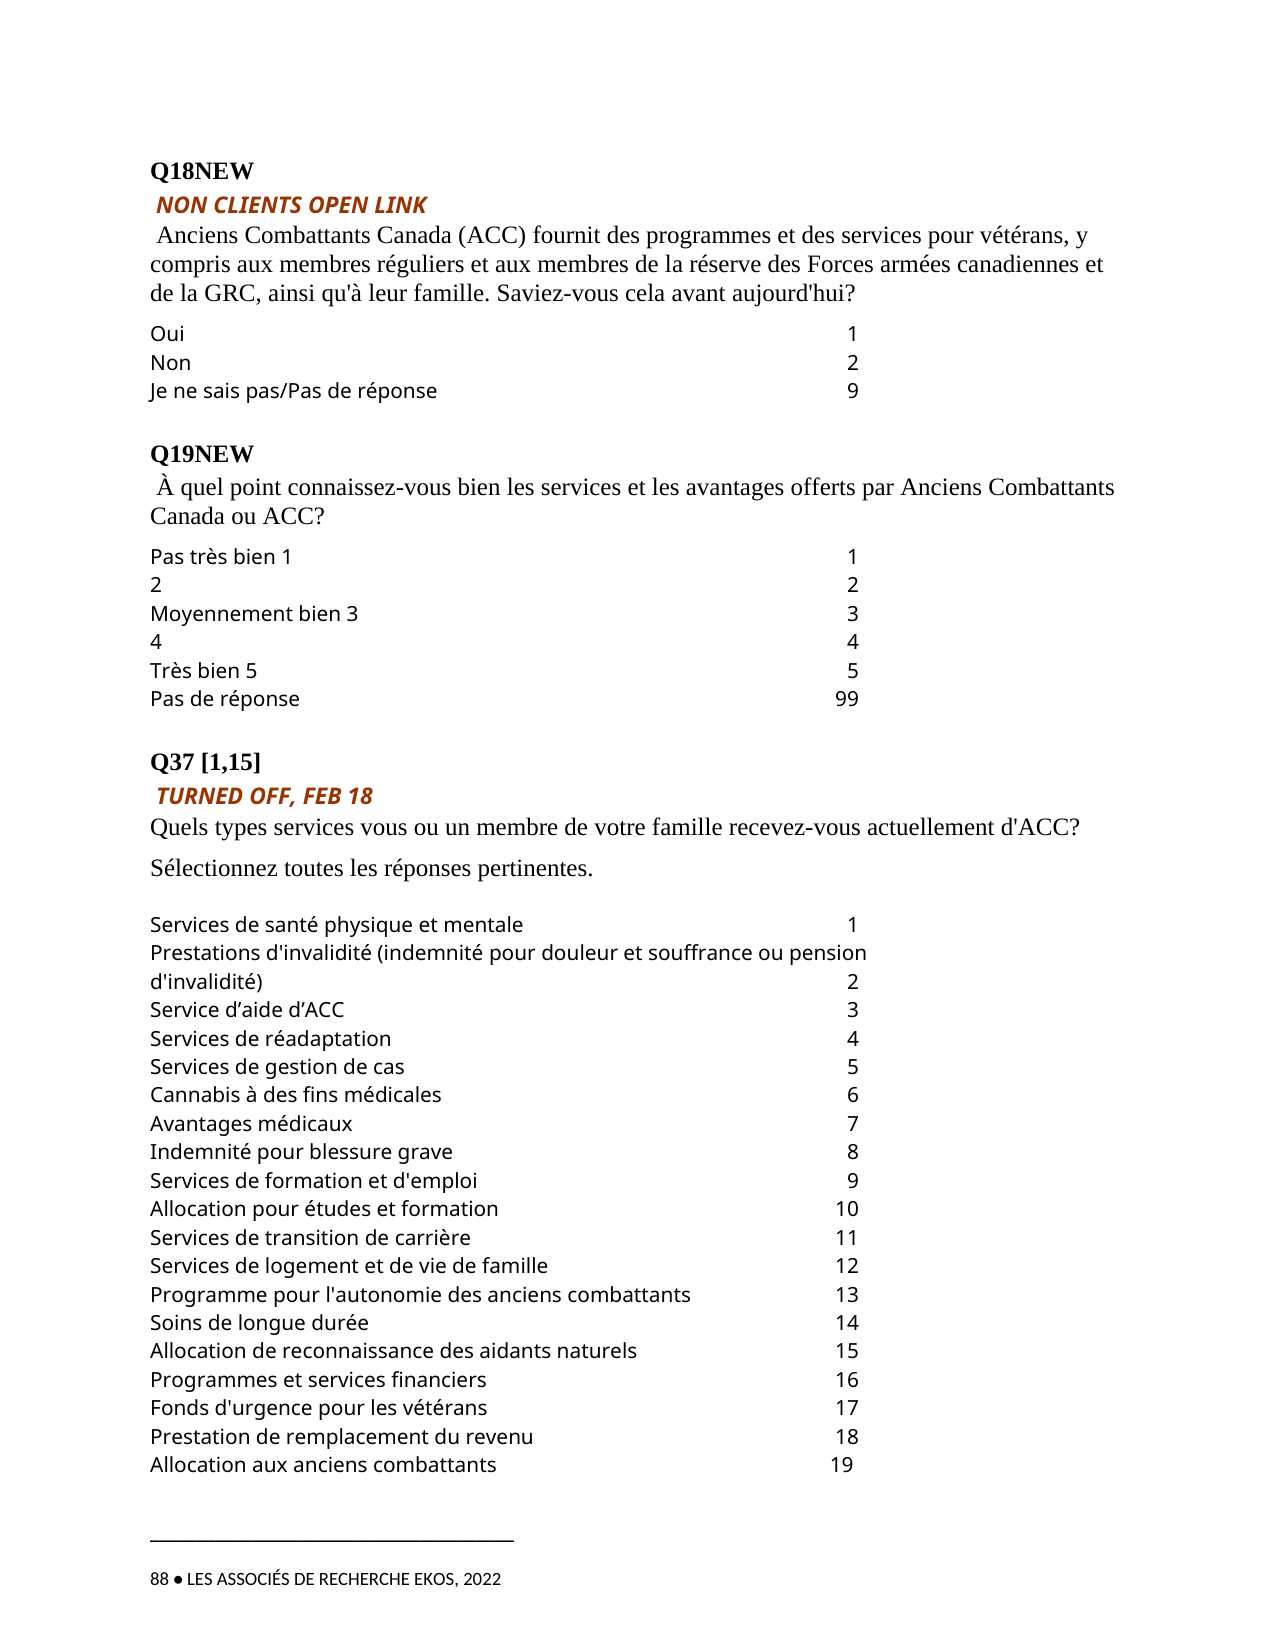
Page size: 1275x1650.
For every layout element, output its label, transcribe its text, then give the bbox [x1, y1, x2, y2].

text 4 4 [150, 627, 906, 656]
text Indemnité pour blessure grave 8 Services de formation et d'emploi 9 [150, 1137, 906, 1194]
text 2 2 [150, 571, 906, 599]
text À quel point connaissez-vous bien les services et les avantages offerts par Anciens Combattants Canada ou ACC? [150, 472, 1125, 529]
text NON CLIENTS OPEN LINK [150, 189, 1125, 220]
text Non 2 [150, 348, 906, 376]
text Quels types services vous ou un membre de votre famille recevez-vous actuellement d'ACC? [150, 812, 1125, 840]
text Services de transition de carrière 11 Services de logement et de vie de famille 12 [150, 1223, 906, 1280]
text Fonds d'urgence pour les vétérans 17 [150, 1393, 906, 1422]
text Allocation de reconnaissance des aidants naturels 15 Programmes et services financiers 16 [150, 1337, 906, 1393]
text Moyennement bien 3 3 [150, 599, 906, 627]
text Pas de réponse 99 [150, 684, 906, 713]
text Allocation pour études et formation 10 [150, 1194, 906, 1223]
text Prestation de remplacement du revenu 18 [150, 1422, 906, 1450]
text Services de santé physique et mentale 1 [150, 882, 906, 938]
text Q18NEW [150, 156, 1125, 185]
text Prestations d'invalidité (indemnité pour douleur et souffrance ou pension d'invalidité) 2 [150, 938, 906, 995]
text Q19NEW [150, 439, 1125, 468]
text Cannabis à des fins médicales 6 [150, 1081, 906, 1109]
text Sélectionnez toutes les réponses pertinentes. [150, 853, 1125, 882]
text Q37 [1,15] [150, 747, 1125, 776]
text TURNED OFF, FEB 18 [150, 780, 1125, 812]
text Pas très bien 1 1 [150, 542, 906, 571]
text Service d’aide d’ACC 3 [150, 995, 906, 1024]
text Très bien 5 5 [150, 656, 906, 684]
text Soins de longue durée 14 [150, 1308, 906, 1337]
text Services de réadaptation 4 [150, 1024, 906, 1052]
text Je ne sais pas/Pas de réponse 9 [150, 376, 906, 404]
text Services de gestion de cas 5 [150, 1052, 906, 1081]
text Avantages médicaux 7 [150, 1109, 906, 1137]
text Anciens Combattants Canada (ACC) fournit des programmes et des services pour vétérans, y compris aux membres réguliers et aux membres de la réserve des Forces armées canadiennes et de la GRC, ainsi qu'à leur famille. Saviez-vous cela avant aujourd'hui? [150, 220, 1125, 307]
text Allocation aux anciens combattants 19 [150, 1450, 906, 1479]
text Programme pour l'autonomie des anciens combattants 13 [150, 1280, 906, 1308]
text Oui 1 [150, 319, 906, 348]
